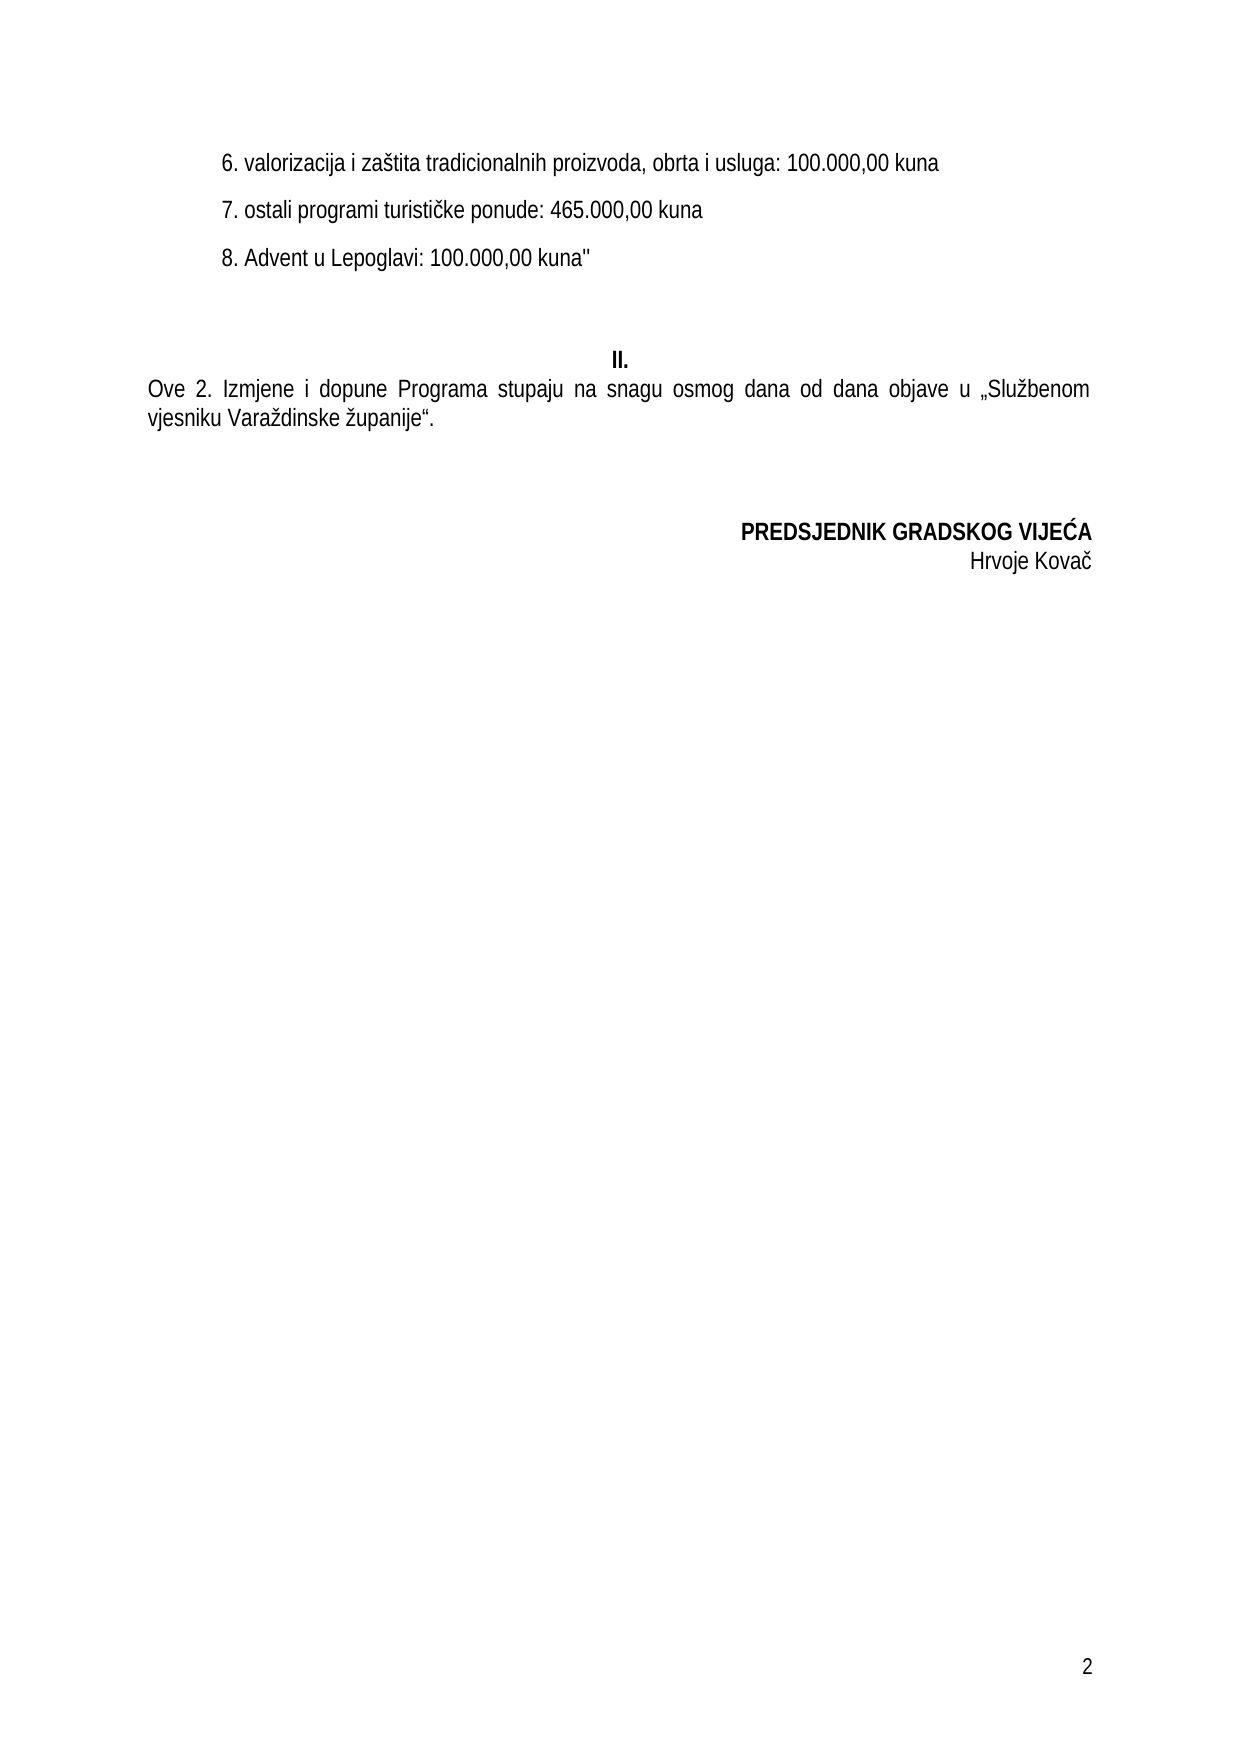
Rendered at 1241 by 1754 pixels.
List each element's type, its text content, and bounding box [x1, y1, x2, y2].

text Ove 2. Izmjene i dopune Programa stupaju na snagu osmog dana od dana objave u „Službenom vjesniku Varaždinske županije“. [148, 374, 1093, 431]
text II. [148, 345, 1093, 374]
text PREDSJEDNIK GRADSKOG VIJEĆA [148, 517, 1093, 546]
text 7. ostali programi turističke ponude: 465.000,00 kuna [192, 195, 1093, 224]
text 8. Advent u Lepoglavi: 100.000,00 kuna'' [192, 243, 1093, 271]
text 6. valorizacija i zaštita tradicionalnih proizvoda, obrta i usluga: 100.000,00 kuna [192, 148, 1093, 176]
text Hrvoje Kovač [148, 546, 1093, 574]
